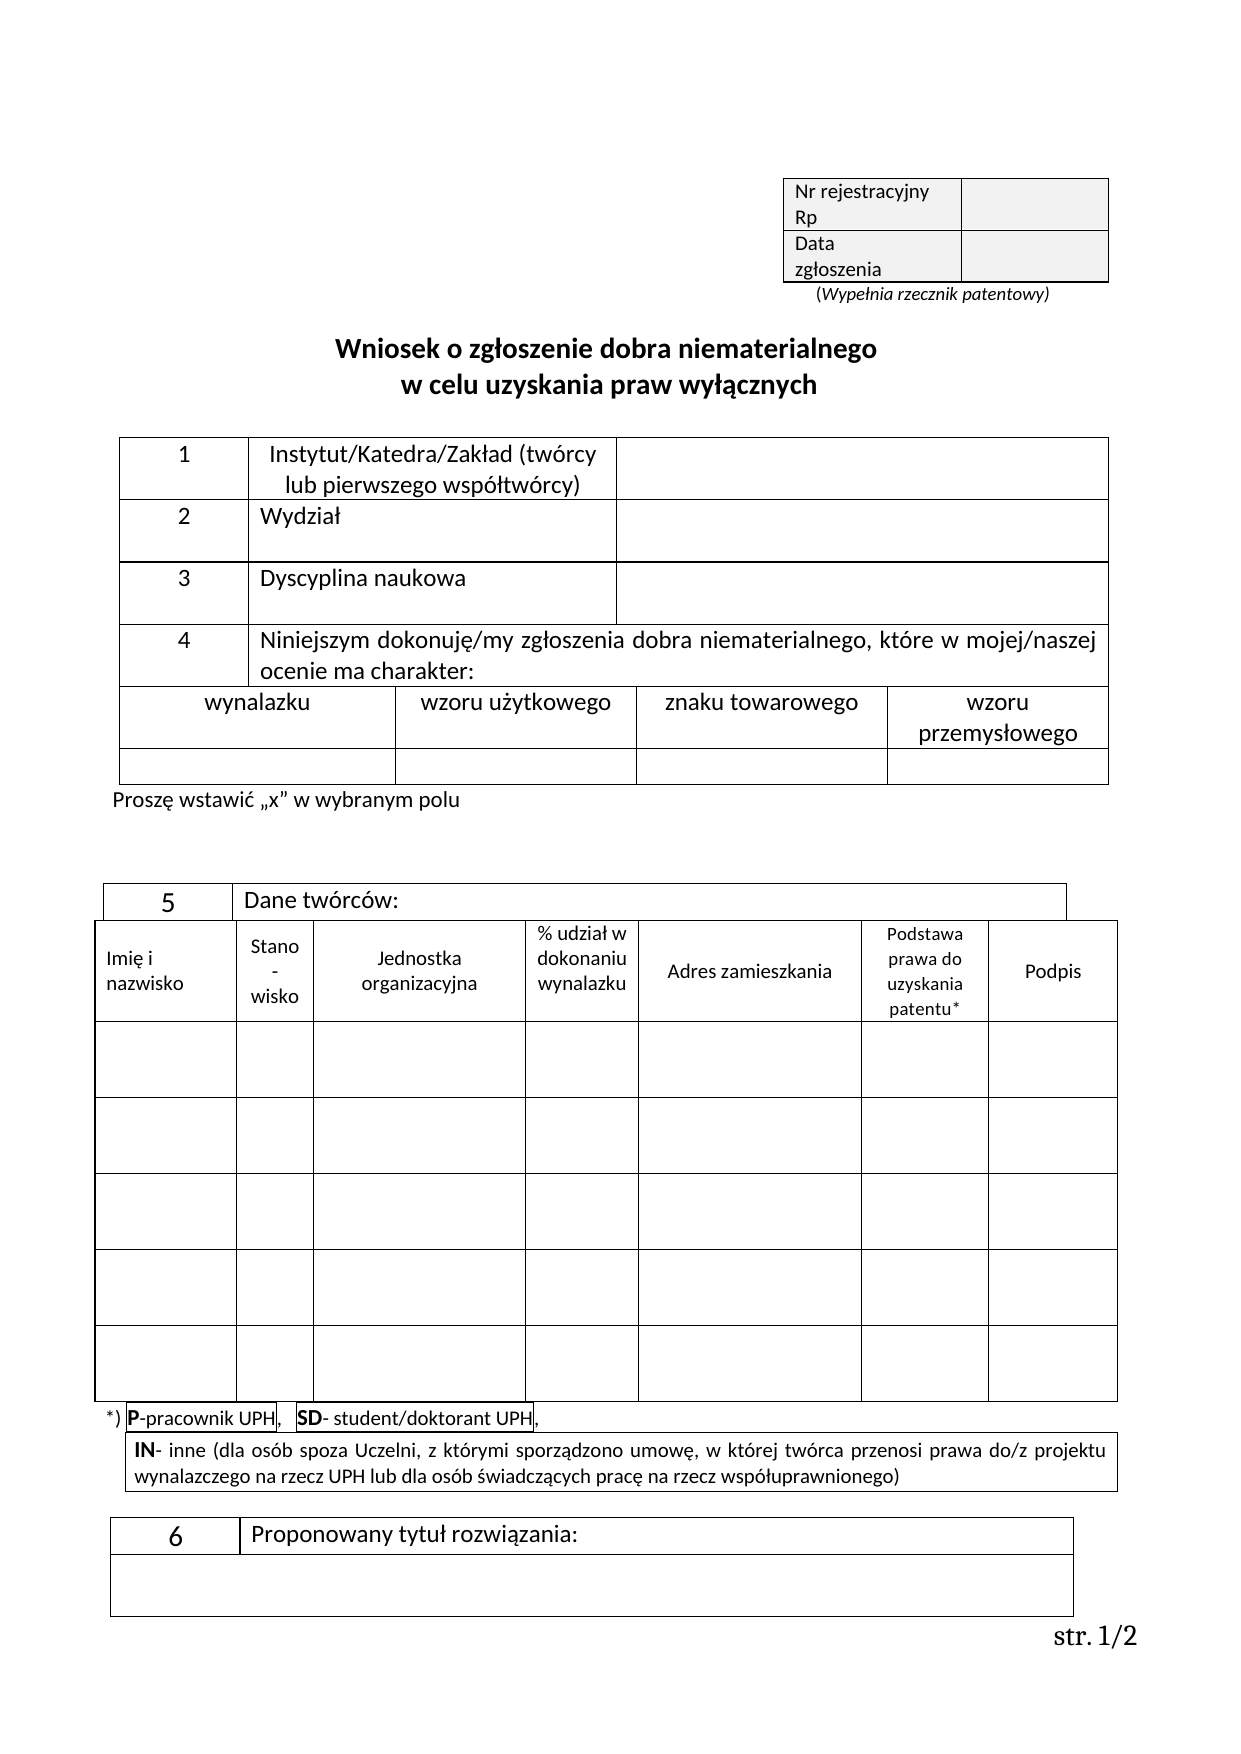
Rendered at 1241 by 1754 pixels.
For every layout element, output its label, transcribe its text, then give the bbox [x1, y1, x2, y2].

table_cell [637, 749, 887, 784]
table_cell Jednostka organizacyjna [314, 921, 525, 1021]
table_cell [526, 1022, 638, 1097]
table_cell [617, 500, 1108, 561]
table_cell Data zgłoszenia [784, 231, 961, 281]
table_header 6 [111, 1518, 239, 1554]
table_header [962, 179, 1108, 229]
table_cell znaku towarowego [637, 687, 887, 748]
table_cell [989, 1098, 1117, 1173]
table_cell 4 [120, 625, 248, 686]
table_cell [989, 1326, 1117, 1401]
table_cell Imię i nazwisko [96, 921, 236, 1021]
table_cell [639, 1326, 861, 1401]
table_cell [314, 1098, 525, 1173]
table_cell wzoru przemysłowego [888, 687, 1108, 748]
table_header Nr rejestracyjny Rp [784, 179, 961, 229]
table_cell Dyscyplina naukowa [249, 563, 616, 623]
text *) P-pracownik UPH, SD- student/doktorant UPH, [534, 1402, 1137, 1432]
table_cell % udział w dokonaniu wynalazku [526, 921, 638, 1021]
table_cell [888, 749, 1108, 784]
table_cell [396, 749, 636, 784]
table_cell [96, 1022, 236, 1097]
table_cell Stano- wisko [237, 921, 313, 1021]
table_header 1 [120, 438, 248, 499]
table_cell [314, 1250, 525, 1325]
table_cell [639, 1022, 861, 1097]
table_cell [237, 1250, 313, 1325]
table_cell [111, 1555, 1073, 1616]
table_cell [862, 1098, 988, 1173]
table_cell [962, 231, 1108, 281]
table_cell [96, 1326, 236, 1401]
table_cell [862, 1022, 988, 1097]
table_cell [862, 1326, 988, 1401]
table_cell 3 [120, 563, 248, 623]
table_cell [237, 1022, 313, 1097]
table_cell Adres zamieszkania [639, 921, 861, 1021]
table_cell [96, 1174, 236, 1249]
table_cell [989, 1250, 1117, 1325]
table_cell [526, 1174, 638, 1249]
table_cell [314, 1022, 525, 1097]
text *) P-pracownik UPH, SD- student/doktorant UPH, [297, 1403, 533, 1431]
table_cell Niniejszym dokonuję/my zgłoszenia dobra niematerialnego, które w mojej/naszej ocenie ma charakter: [249, 625, 1108, 686]
table_header Instytut/Katedra/Zakład (twórcy lub pierwszego współtwórcy) [249, 438, 616, 499]
table_cell [237, 1326, 313, 1401]
table_cell [639, 1174, 861, 1249]
table_cell 2 [120, 500, 248, 561]
table_header Dane twórców: [233, 884, 1066, 920]
text Proszę wstawić „x” w wybranym polu [75, 785, 1137, 813]
table_cell [862, 1174, 988, 1249]
table_cell wzoru użytkowego [396, 687, 636, 748]
table_cell [314, 1174, 525, 1249]
table_cell [96, 1098, 236, 1173]
table_cell [989, 1022, 1117, 1097]
table_cell [526, 1326, 638, 1401]
text *) P-pracownik UPH, SD- student/doktorant UPH, [127, 1403, 276, 1431]
table_cell Wydział [249, 500, 616, 561]
table_cell [237, 1098, 313, 1173]
table_cell [96, 1250, 236, 1325]
table_cell [989, 1174, 1117, 1249]
table_cell [639, 1098, 861, 1173]
table_header 5 [104, 884, 232, 920]
table_cell [526, 1250, 638, 1325]
table_cell [120, 749, 395, 784]
text Wniosek o zgłoszenie dobra niematerialnego [75, 330, 1137, 366]
text w celu uzyskania praw wyłącznych [75, 366, 1137, 402]
table_cell [617, 563, 1108, 623]
text (Wypełnia rzecznik patentowy) [75, 282, 1137, 305]
table_cell Podpis [989, 921, 1117, 1021]
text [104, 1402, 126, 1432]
table_header Proponowany tytuł rozwiązania: [241, 1518, 1073, 1554]
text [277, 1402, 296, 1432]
text IN- inne (dla osób spoza Uczelni, z którymi sporządzono umowę, w której twórca przenosi prawa do/z projektu wynalazczego na rzecz UPH lub dla osób świadczących pracę na rzecz współuprawnionego) [126, 1433, 1117, 1491]
table_cell [862, 1250, 988, 1325]
table_cell [314, 1326, 525, 1401]
table_cell Podstawa prawa do uzyskania patentu* [862, 921, 988, 1021]
table_header [617, 438, 1108, 499]
table_cell [237, 1174, 313, 1249]
table_cell [526, 1098, 638, 1173]
table_cell wynalazku [120, 687, 395, 748]
table_cell [639, 1250, 861, 1325]
